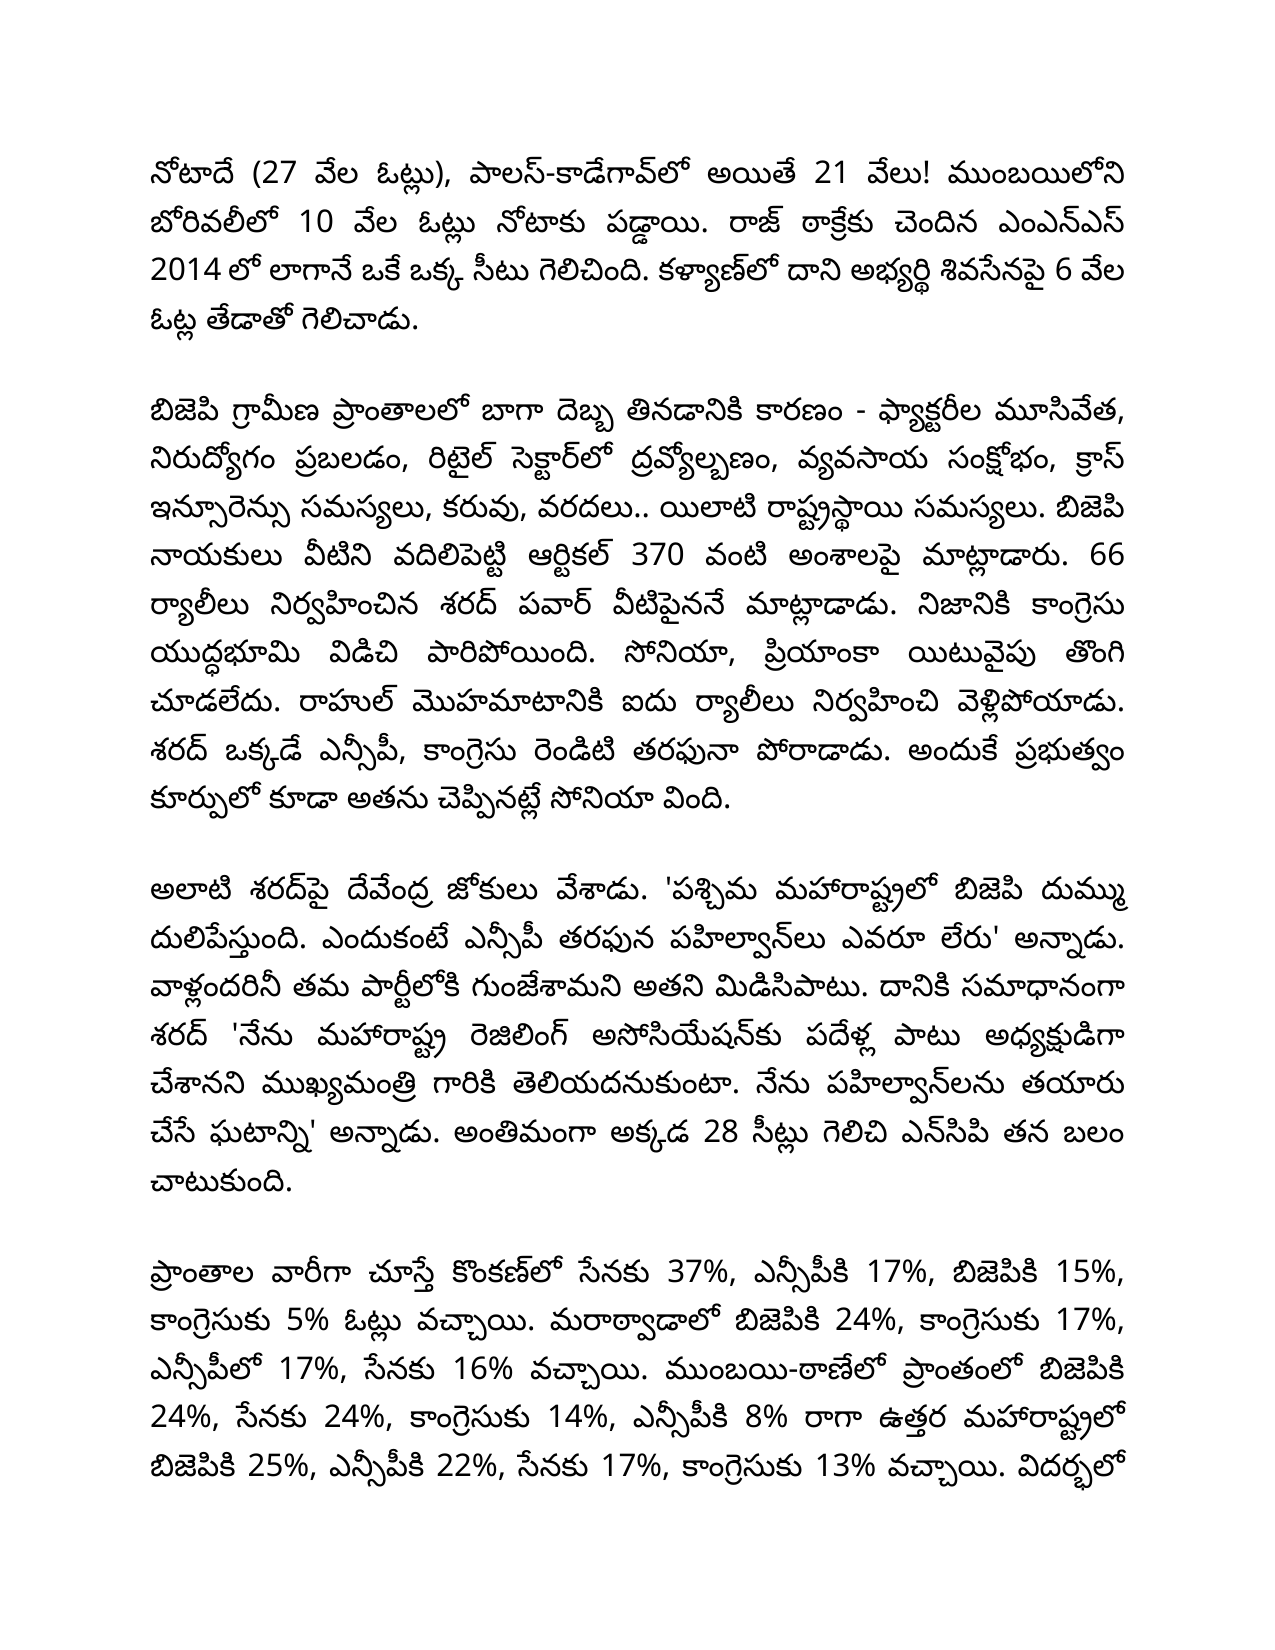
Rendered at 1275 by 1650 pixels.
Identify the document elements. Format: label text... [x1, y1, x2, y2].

text బిజెపి గ్రామీణ ప్రాంతాలలో బాగా దెబ్బ తినడానికి కారణం - ఫ్యాక్టరీల మూసివేత, నిరుద్యోగం ప్రబలడం, రిటైల్‌ సెక్టార్‌లో ద్రవ్యోల్బణం, వ్యవసాయ సంక్షోభం, క్రాస్‌ ఇన్సూరెన్సు సమస్యలు, కరువు, వరదలు.. యిలాటి రాష్ట్రస్థాయి సమస్యలు. బిజెపి నాయకులు వీటిని వదిలిపెట్టి ఆర్టికల్‌ 370 వంటి అంశాలపై మాట్లాడారు. 66 ర్యాలీలు నిర్వహించిన శరద్‌ పవార్‌ వీటిపైననే మాట్లాడాడు. నిజానికి కాంగ్రెసు యుద్ధభూమి విడిచి పారిపోయింది. సోనియా, ప్రియాంకా యిటువైపు తొంగి చూడలేదు. రాహుల్‌ మొహమాటానికి ఐదు ర్యాలీలు నిర్వహించి వెళ్లిపోయాడు. శరద్‌ ఒక్కడే ఎన్సీపీ, కాంగ్రెసు రెండిటి తరఫునా పోరాడాడు. అందుకే ప్రభుత్వం కూర్పులో కూడా అతను చెప్పినట్లే సోనియా వింది. [150, 387, 1125, 824]
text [150, 150, 1125, 344]
text అలాటి శరద్‌పై దేవేంద్ర జోకులు వేశాడు. 'పశ్చిమ మహారాష్ట్రలో బిజెపి దుమ్ము దులిపేస్తుంది. ఎందుకంటే ఎన్సీపీ తరఫున పహిల్వాన్‌లు ఎవరూ లేరు' అన్నాడు. వాళ్లందరినీ తమ పార్టీలోకి గుంజేశామని అతని మిడిసిపాటు. దానికి సమాధానంగా శరద్‌ 'నేను మహారాష్ట్ర రెజిలింగ్‌ అసోసియేషన్‌కు పదేళ్ల పాటు అధ్యక్షుడిగా చేశానని ముఖ్యమంత్రి గారికి తెలియదనుకుంటా. నేను పహిల్వాన్‌లను తయారు చేసే ఘటాన్ని' అన్నాడు. అంతిమంగా అక్కడ 28 సీట్లు గెలిచి ఎన్‌సిపి తన బలం చాటుకుంది. [150, 866, 1125, 1206]
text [150, 1249, 1125, 1491]
